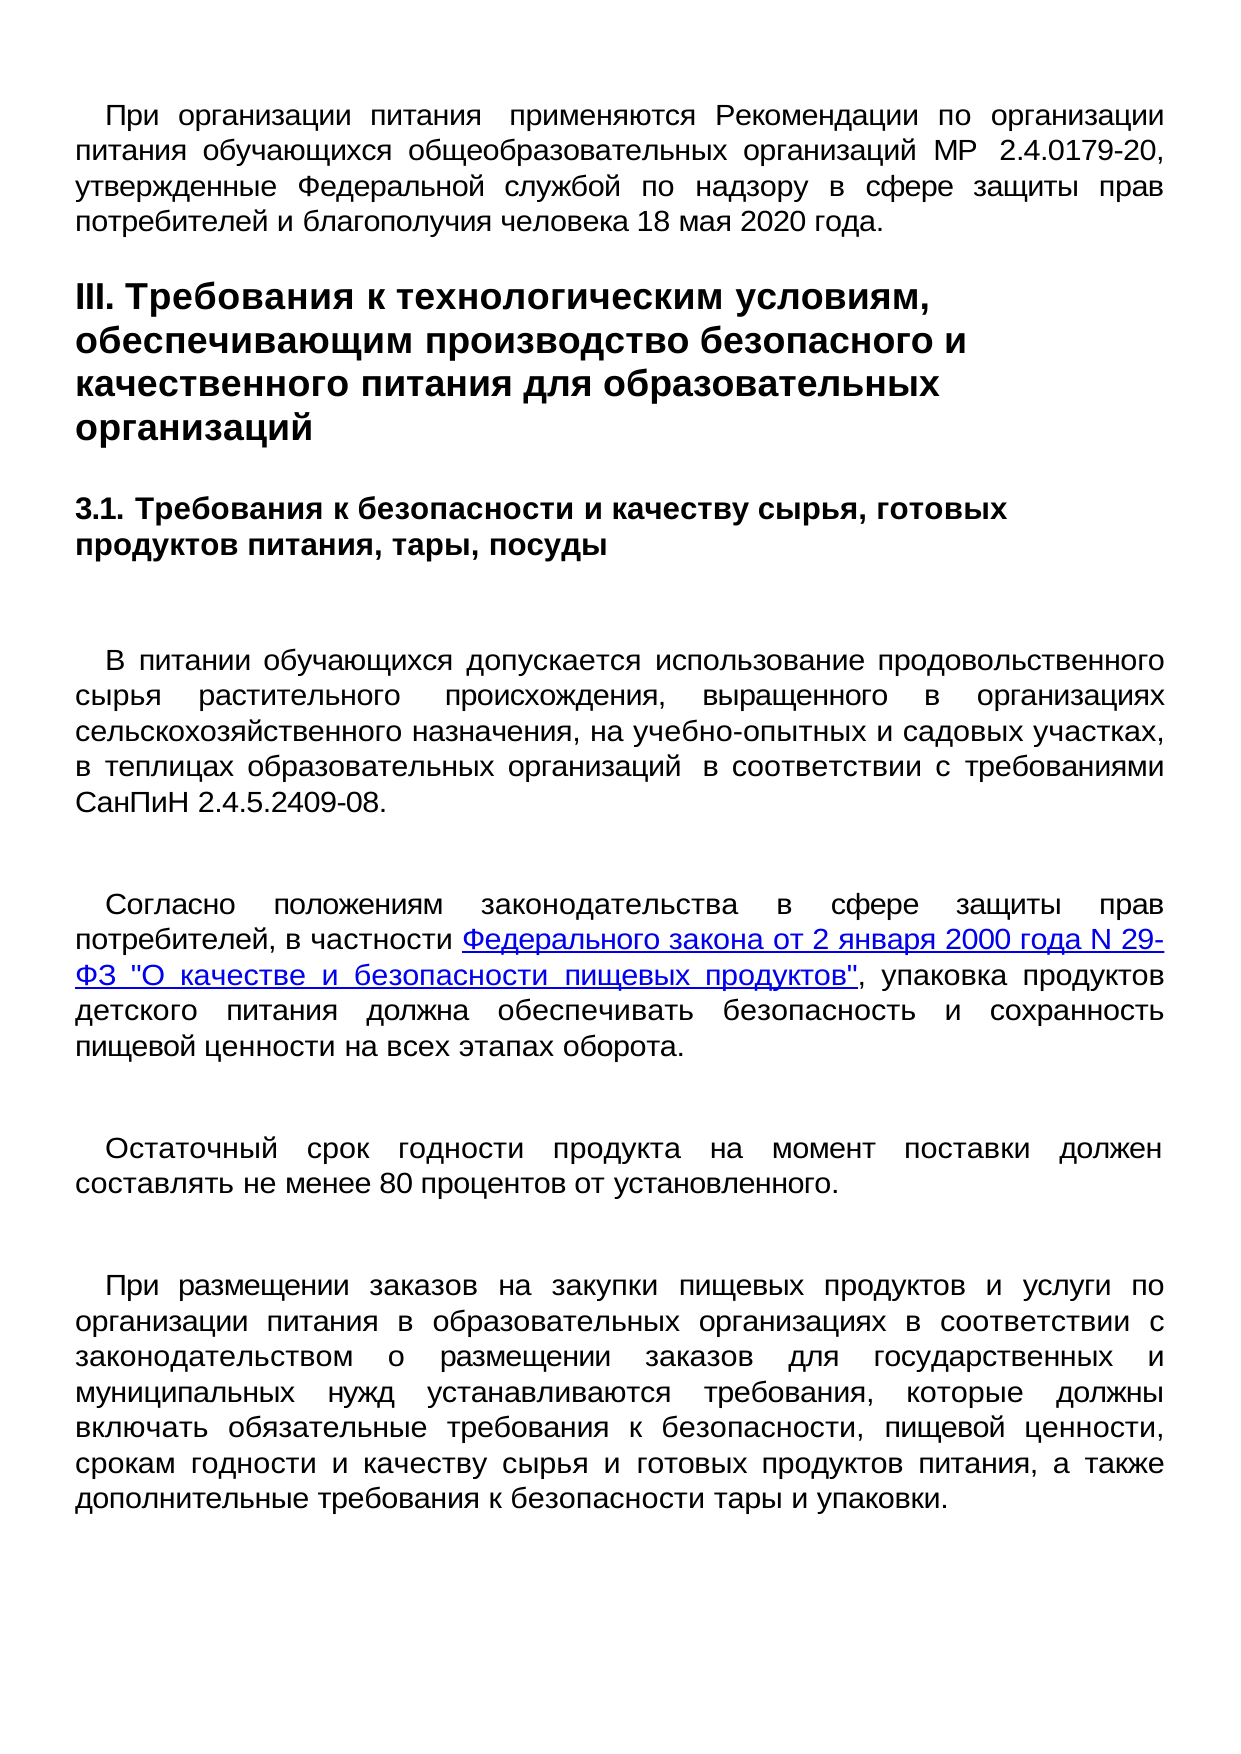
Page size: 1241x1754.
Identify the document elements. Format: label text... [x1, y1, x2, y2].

text В питании обучающихся допускается использование продовольственного сырья растительного происхождения, выращенного в организациях сельскохозяйственного назначения, на учебно-опытных и садовых участках, в теплицах образовательных организаций в соответствии с требованиями СанПиН 2.4.5.2409-08. [75, 642, 1165, 818]
subtitle Требования к безопасности и качеству сырья, готовых продуктов питания, тары, посуды [75, 490, 1028, 562]
text Согласно положениям законодательства в сфере защиты прав потребителей, в частности Федерального закона от 2 января 2000 года N 29- ФЗ "О качестве и безопасности пищевых продуктов", упаковка продуктов детского питания должна обеспечивать безопасность и сохранность пищевой ценности на всех этапах оборота. [75, 887, 1165, 1062]
text Остаточный срок годности продукта на момент поставки должен составлять не менее 80 процентов от установленного. [75, 1131, 1163, 1200]
text При размещении заказов на закупки пищевых продуктов и услуги по организации питания в образовательных организациях в соответствии с законодательством о размещении заказов для государственных и муниципальных нужд устанавливаются требования, которые должны включать обязательные требования к безопасности, пищевой ценности, срокам годности и качеству сырья и готовых продуктов питания, а также дополнительные требования к безопасности тары и упаковки. [75, 1268, 1165, 1515]
text При организации питания применяются Рекомендации по организации питания обучающихся общеобразовательных организаций МР 2.4.0179-20, утвержденные Федеральной службой по надзору в сфере защиты прав потребителей и благополучия человека 18 мая 2020 года. [75, 98, 1164, 238]
subtitle Требования к технологическим условиям, обеспечивающим производство безопасного и качественного питания для образовательных организаций [75, 274, 983, 448]
